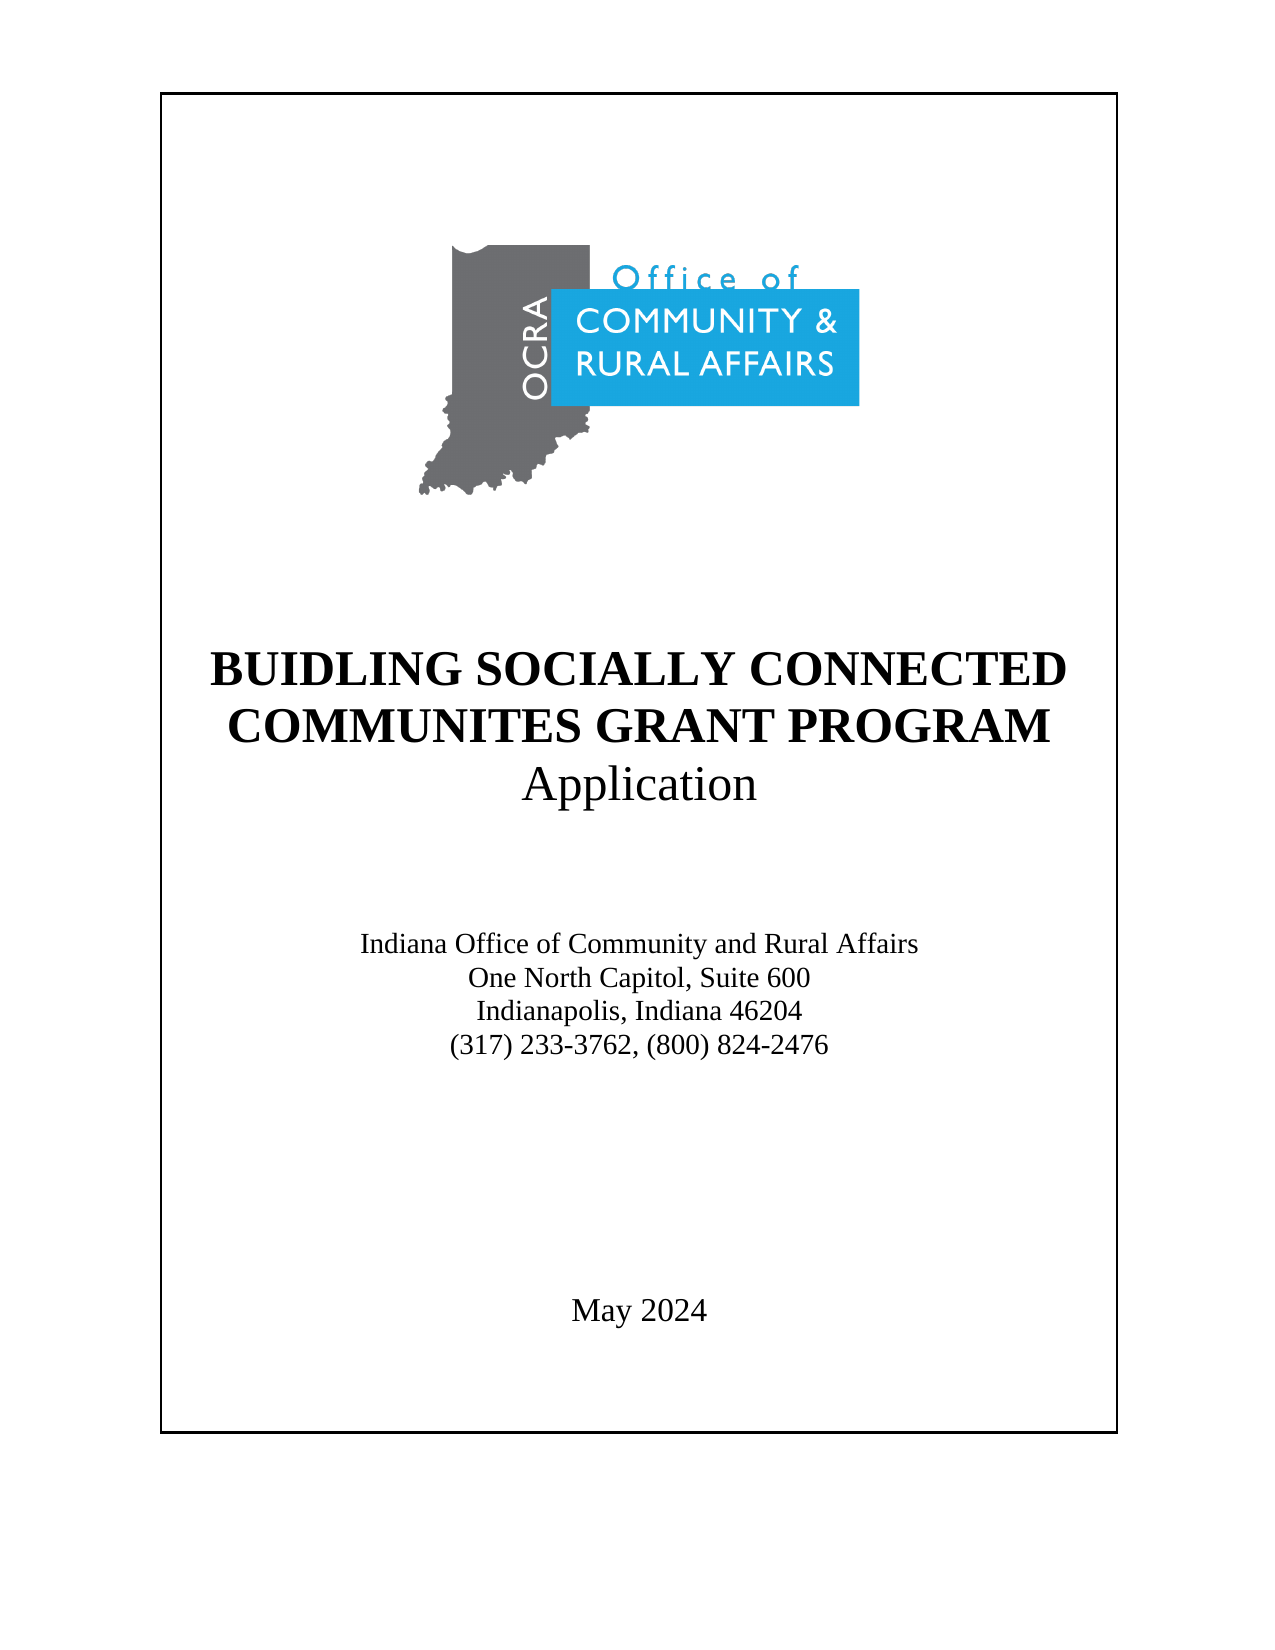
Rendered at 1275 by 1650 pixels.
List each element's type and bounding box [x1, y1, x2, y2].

picture [418, 245, 860, 495]
